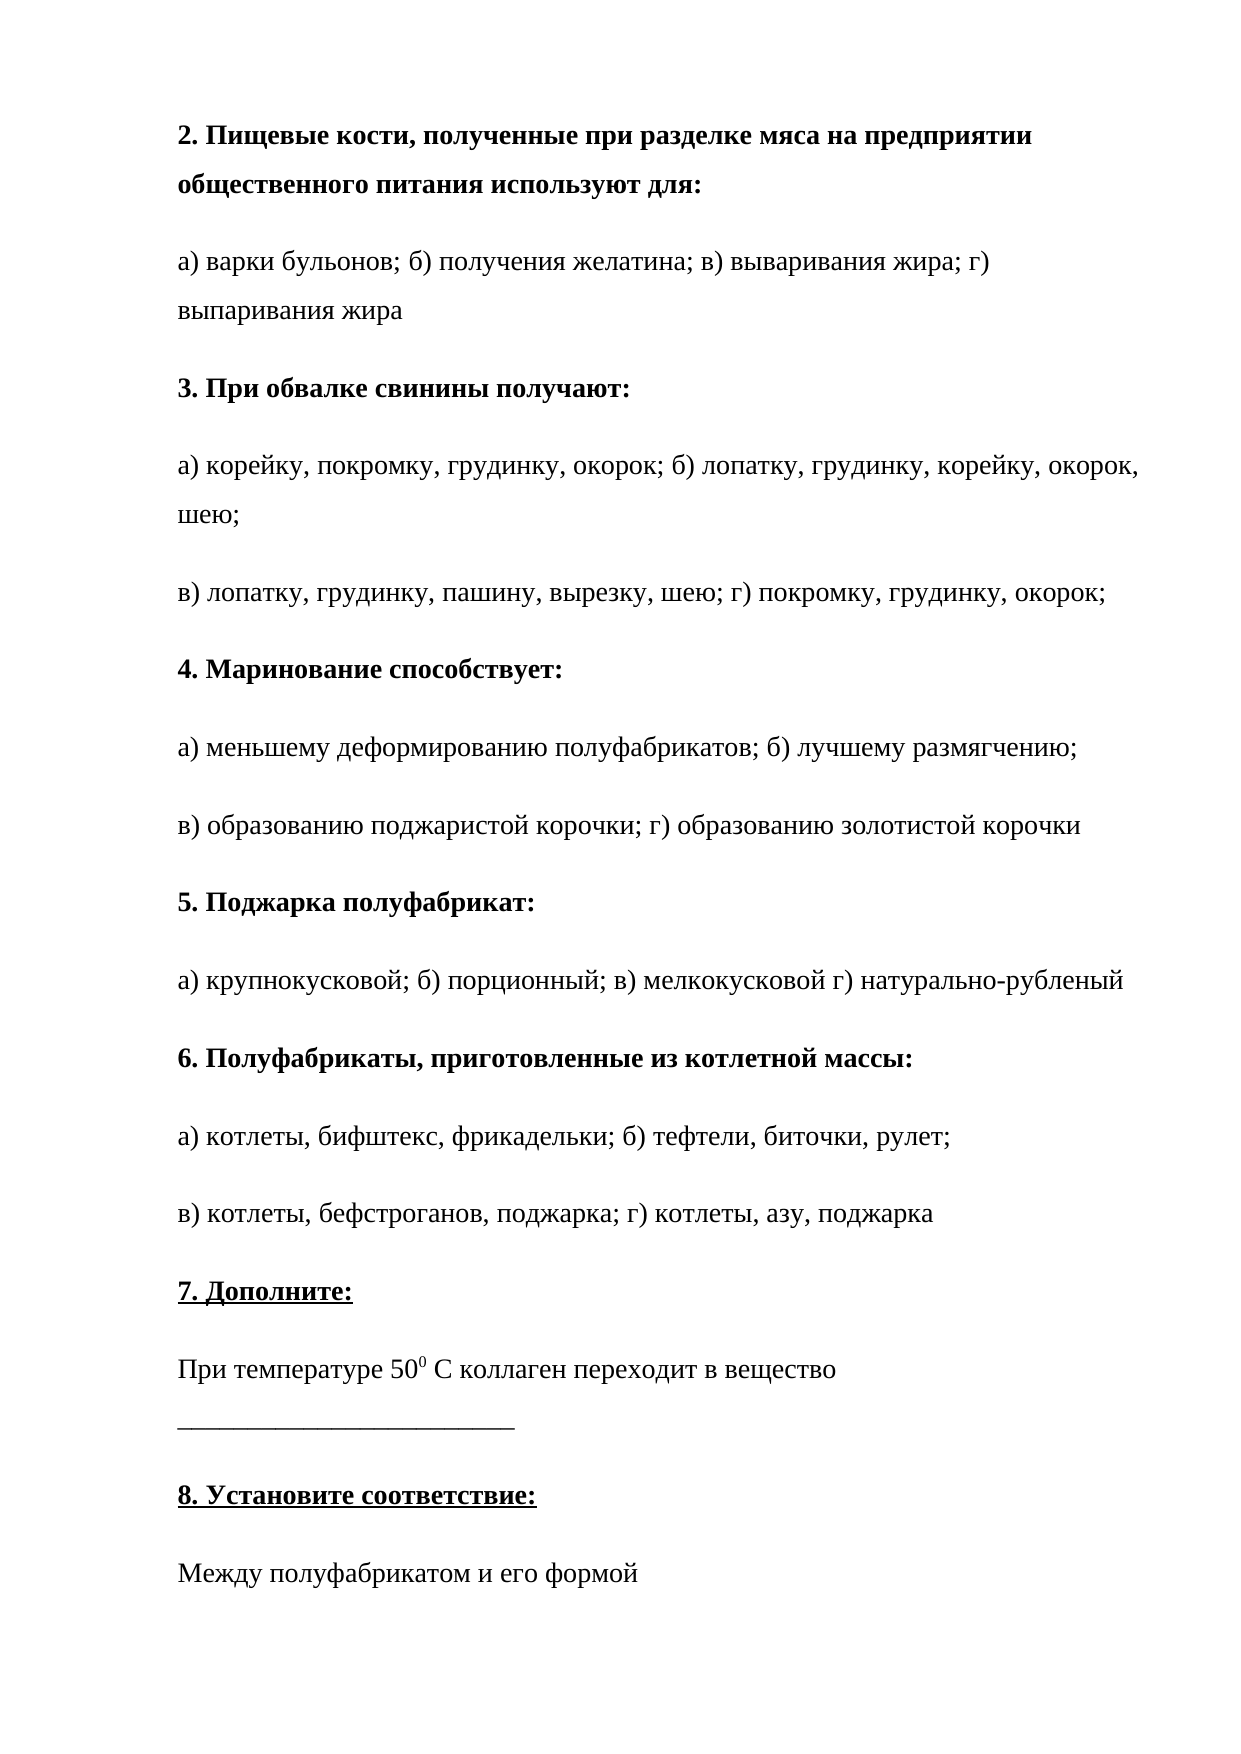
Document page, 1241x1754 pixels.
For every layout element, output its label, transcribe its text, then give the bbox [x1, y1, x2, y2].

text 4. Маринование способствует: [177, 652, 1152, 685]
text 2. Пищевые кости, полученные при разделке мяса на предприятии общественного питания используют для: [177, 118, 1152, 199]
text в) котлеты, бефстроганов, поджарка; г) котлеты, азу, поджарка [177, 1196, 1152, 1229]
text При температуре 500 С коллаген переходит в вещество ________________________ [177, 1352, 1152, 1433]
text а) корейку, покромку, грудинку, окорок; б) лопатку, грудинку, корейку, окорок, шею; [177, 448, 1152, 529]
text а) меньшему деформированию полуфабрикатов; б) лучшему размягчению; [177, 730, 1152, 762]
text а) крупнокусковой; б) порционный; в) мелкокусковой г) натурально-рубленый [177, 963, 1152, 996]
text 7. Дополните: [177, 1274, 1152, 1306]
text 3. При обвалке свинины получают: [177, 371, 1152, 403]
text Между полуфабрикатом и его формой [177, 1556, 1152, 1588]
text в) образованию поджаристой корочки; г) образованию золотистой корочки [177, 808, 1152, 840]
text 5. Поджарка полуфабрикат: [177, 885, 1152, 918]
text 6. Полуфабрикаты, приготовленные из котлетной массы: [177, 1041, 1152, 1073]
text 8. Установите соответствие: [177, 1478, 1152, 1510]
text а) котлеты, бифштекс, фрикадельки; б) тефтели, биточки, рулет; [177, 1118, 1152, 1151]
text в) лопатку, грудинку, пашину, вырезку, шею; г) покромку, грудинку, окорок; [177, 574, 1152, 607]
text а) варки бульонов; б) получения желатина; в) вываривания жира; г) выпаривания жира [177, 244, 1152, 325]
